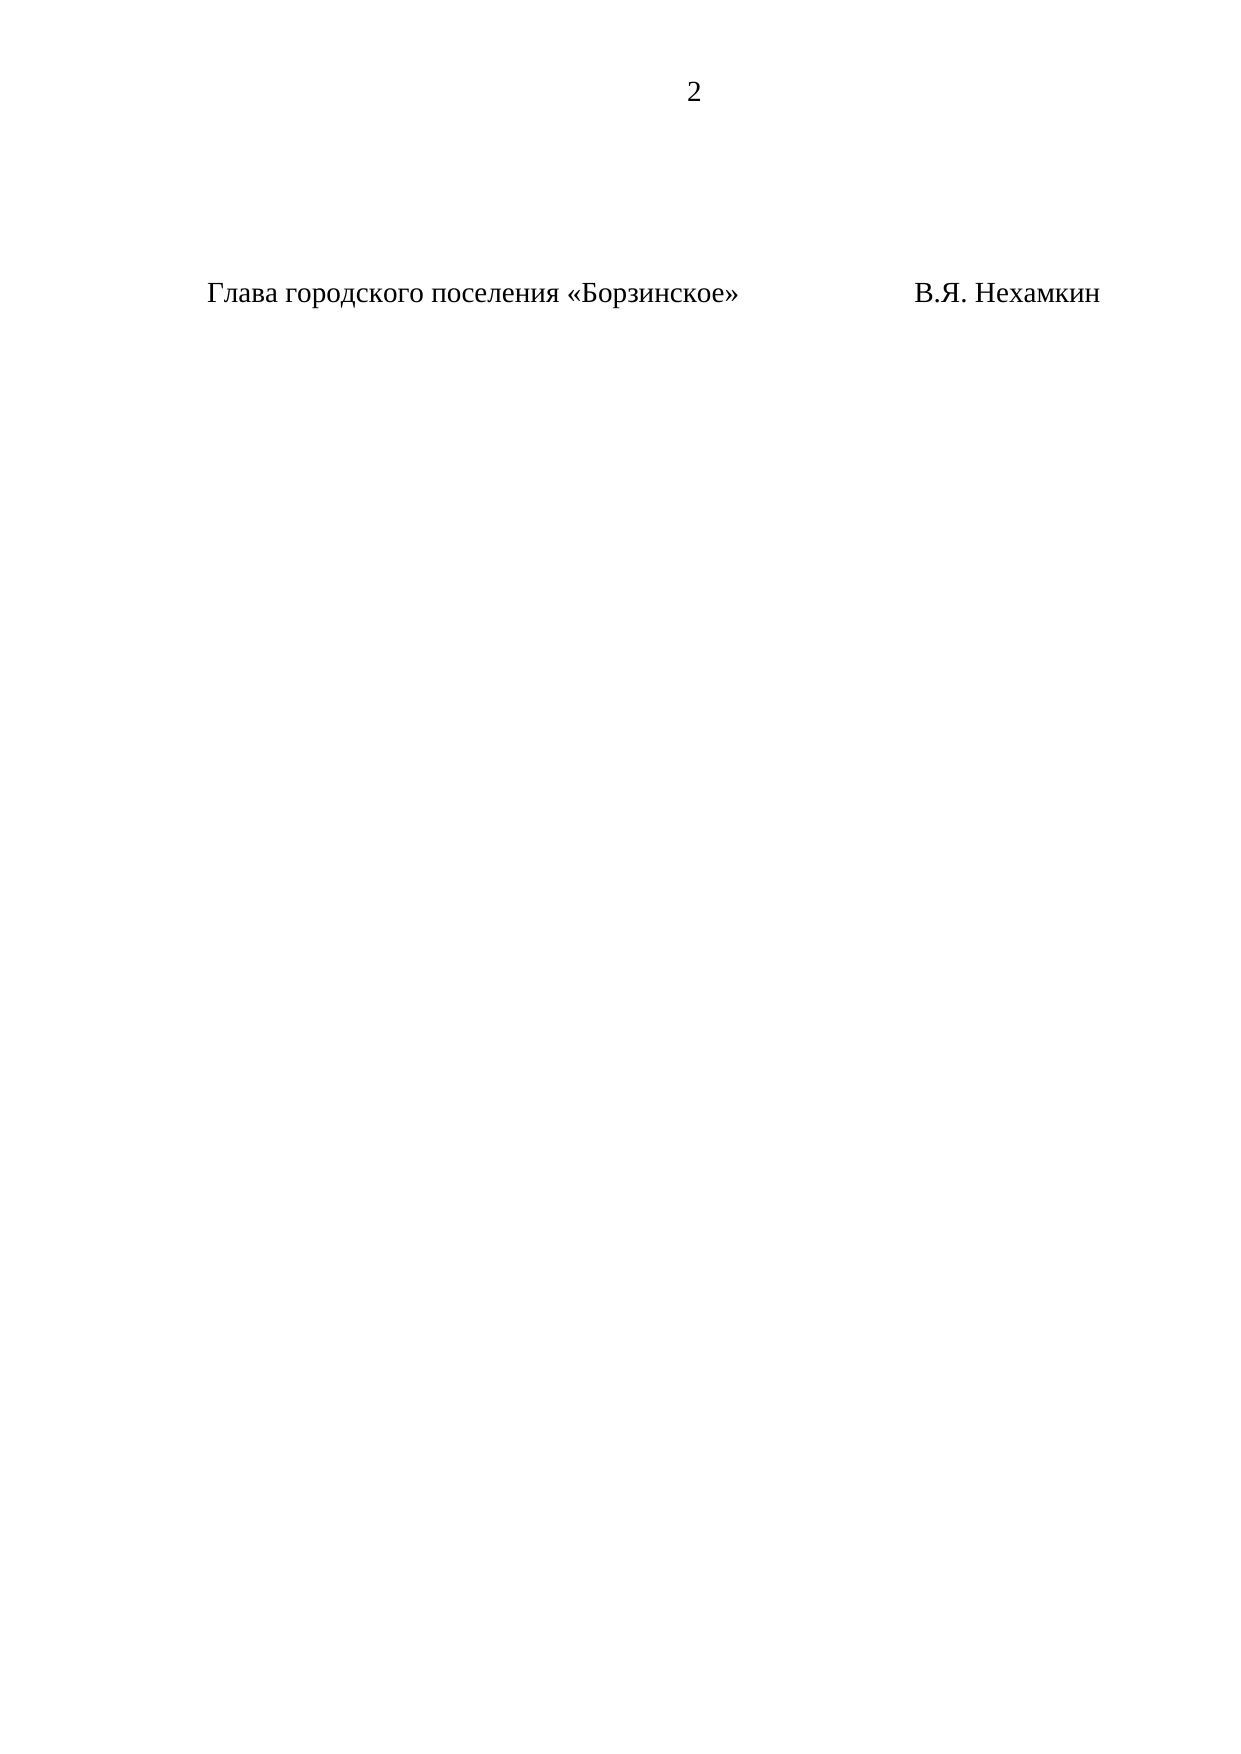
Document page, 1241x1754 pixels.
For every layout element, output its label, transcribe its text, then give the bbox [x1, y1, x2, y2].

text Глава городского поселения «Борзинское» В.Я. Нехамкин [207, 275, 1181, 308]
